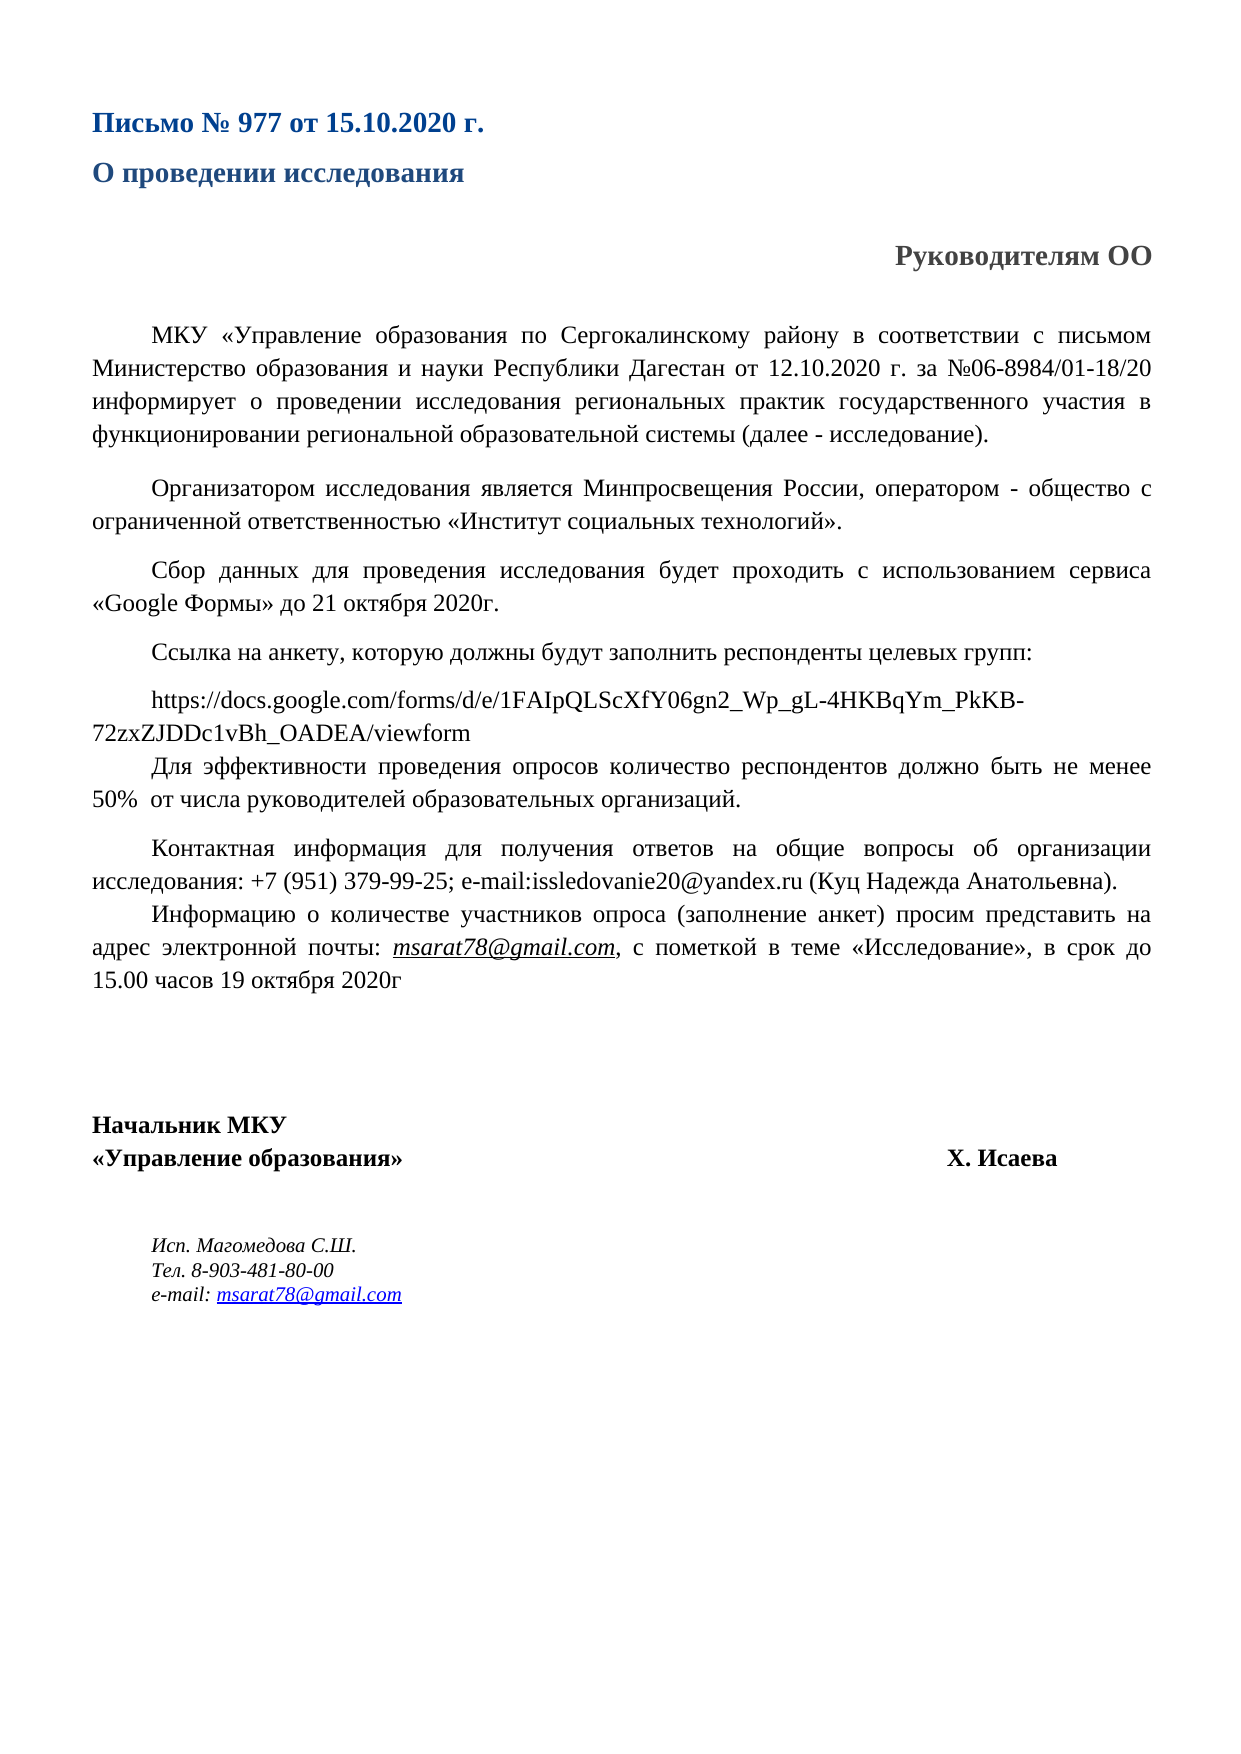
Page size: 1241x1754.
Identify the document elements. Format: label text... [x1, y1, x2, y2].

text Контактная информация для получения ответов на общие вопросы об организации исследования: +7 (951) 379-99-25; e-mail:issledovanie20@yandex.ru (Куц Надежда Анатольевна). [92, 833, 1152, 895]
text О проведении исследования [92, 155, 1152, 188]
text Исп. Магомедова С.Ш. [92, 1233, 1152, 1257]
text Информацию о количестве участников опроса (заполнение анкет) просим представить на адрес электронной почты: msarat78@gmail.com, с пометкой в теме «Исследование», в срок до 15.00 часов 19 октября 2020г [92, 899, 1152, 994]
text Тел. 8-903-481-80-00 [92, 1257, 1152, 1282]
text https://docs.google.com/forms/d/e/1FAIpQLScXfY06gn2_Wp_gL-4HKBqYm_PkKB-72zxZJDDc1vBh_OADEA/viewform [92, 685, 1152, 747]
text Начальник МКУ [92, 1111, 1152, 1139]
text «Управление образования» Х. Исаева [92, 1143, 1152, 1172]
text Письмо № 977 от 15.10.2020 г. [92, 105, 1152, 138]
text Ссылка на анкету, которую должны будут заполнить респонденты целевых групп: [92, 637, 1152, 665]
text МКУ «Управление образования по Сергокалинскому району в соответствии с письмом Министерство образования и науки Республики Дагестан от 12.10.2020 г. за №06-8984/01-18/20 информирует о проведении исследования региональных практик государственного участия в функционировании региональной образовательной системы (далее - исследование). [92, 320, 1152, 448]
text Сбор данных для проведения исследования будет проходить с использованием сервиса «Google Формы» до 21 октября 2020г. [92, 555, 1152, 617]
text e-mail: msarat78@gmail.com [92, 1282, 1152, 1306]
text Для эффективности проведения опросов количество респондентов должно быть не менее 50% от числа руководителей образовательных организаций. [92, 751, 1152, 813]
text Руководителям ОО [92, 238, 1152, 271]
text Организатором исследования является Минпросвещения России, оператором - общество с ограниченной ответственностью «Институт социальных технологий». [92, 473, 1152, 535]
